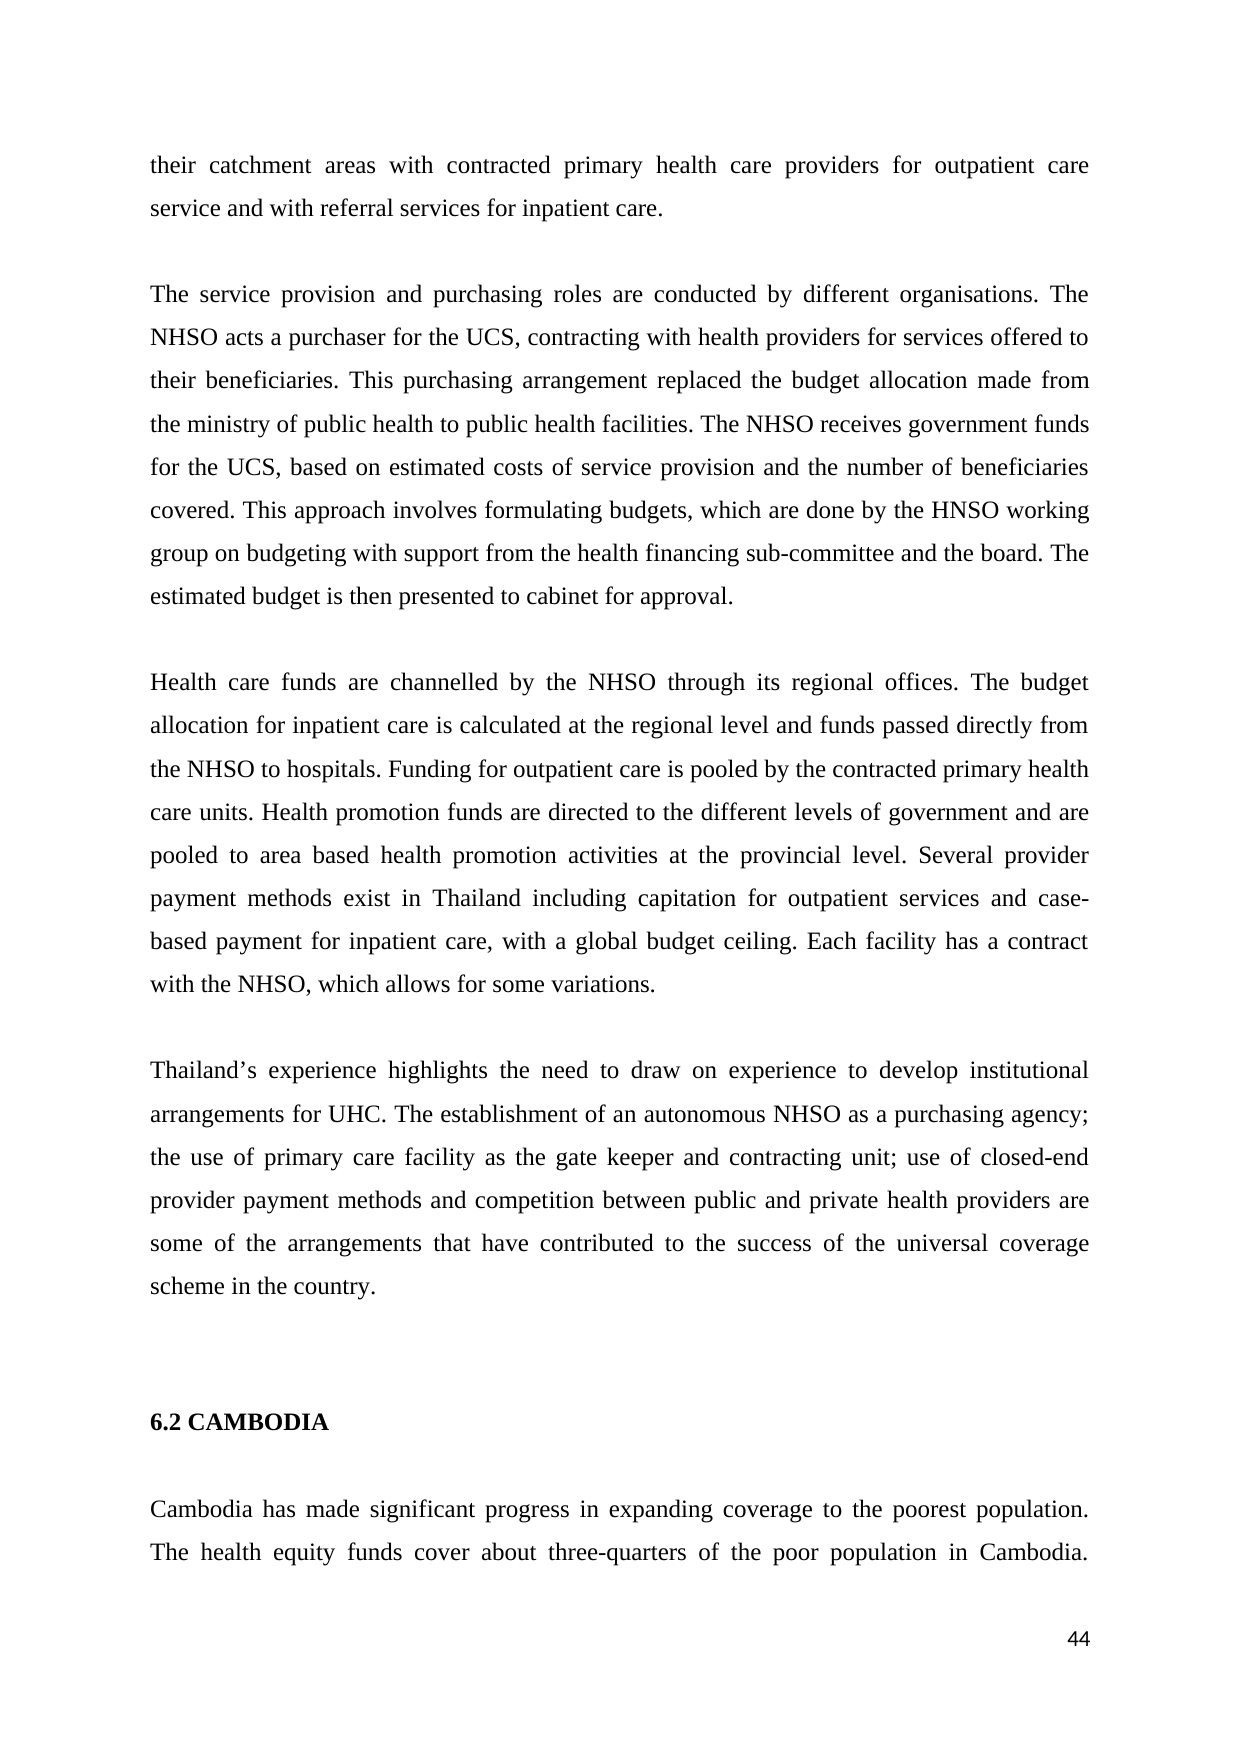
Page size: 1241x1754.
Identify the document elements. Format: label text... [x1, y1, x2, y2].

subtitle 6.2 CAMBODIA [150, 1407, 1090, 1436]
text Health care funds are channelled by the NHSO through its regional offices. The budget allocation for inpatient care is calculated at the regional level and funds passed directly from the NHSO to hospitals. Funding for outpatient care is pooled by the contracted primary health care units. Health promotion funds are directed to the different levels of government and are pooled to area based health promotion activities at the provincial level. Several provider payment methods exist in Thailand including capitation for outpatient services and case-based payment for inpatient care, with a global budget ceiling. Each facility has a contract with the NHSO, which allows for some variations. [150, 667, 1090, 998]
text The service provision and purchasing roles are conducted by different organisations. The NHSO acts a purchaser for the UCS, contracting with health providers for services offered to their beneficiaries. This purchasing arrangement replaced the budget allocation made from the ministry of public health to public health facilities. The NHSO receives government funds for the UCS, based on estimated costs of service provision and the number of beneficiaries covered. This approach involves formulating budgets, which are done by the HNSO working group on budgeting with support from the health financing sub-committee and the board. The estimated budget is then presented to cabinet for approval. [150, 279, 1090, 610]
text Thailand’s experience highlights the need to draw on experience to develop institutional arrangements for UHC. The establishment of an autonomous NHSO as a purchasing agency; the use of primary care facility as the gate keeper and contracting unit; use of closed-end provider payment methods and competition between public and private health providers are some of the arrangements that have contributed to the success of the universal coverage scheme in the country. [150, 1056, 1090, 1300]
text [150, 1494, 1090, 1566]
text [150, 150, 1090, 222]
